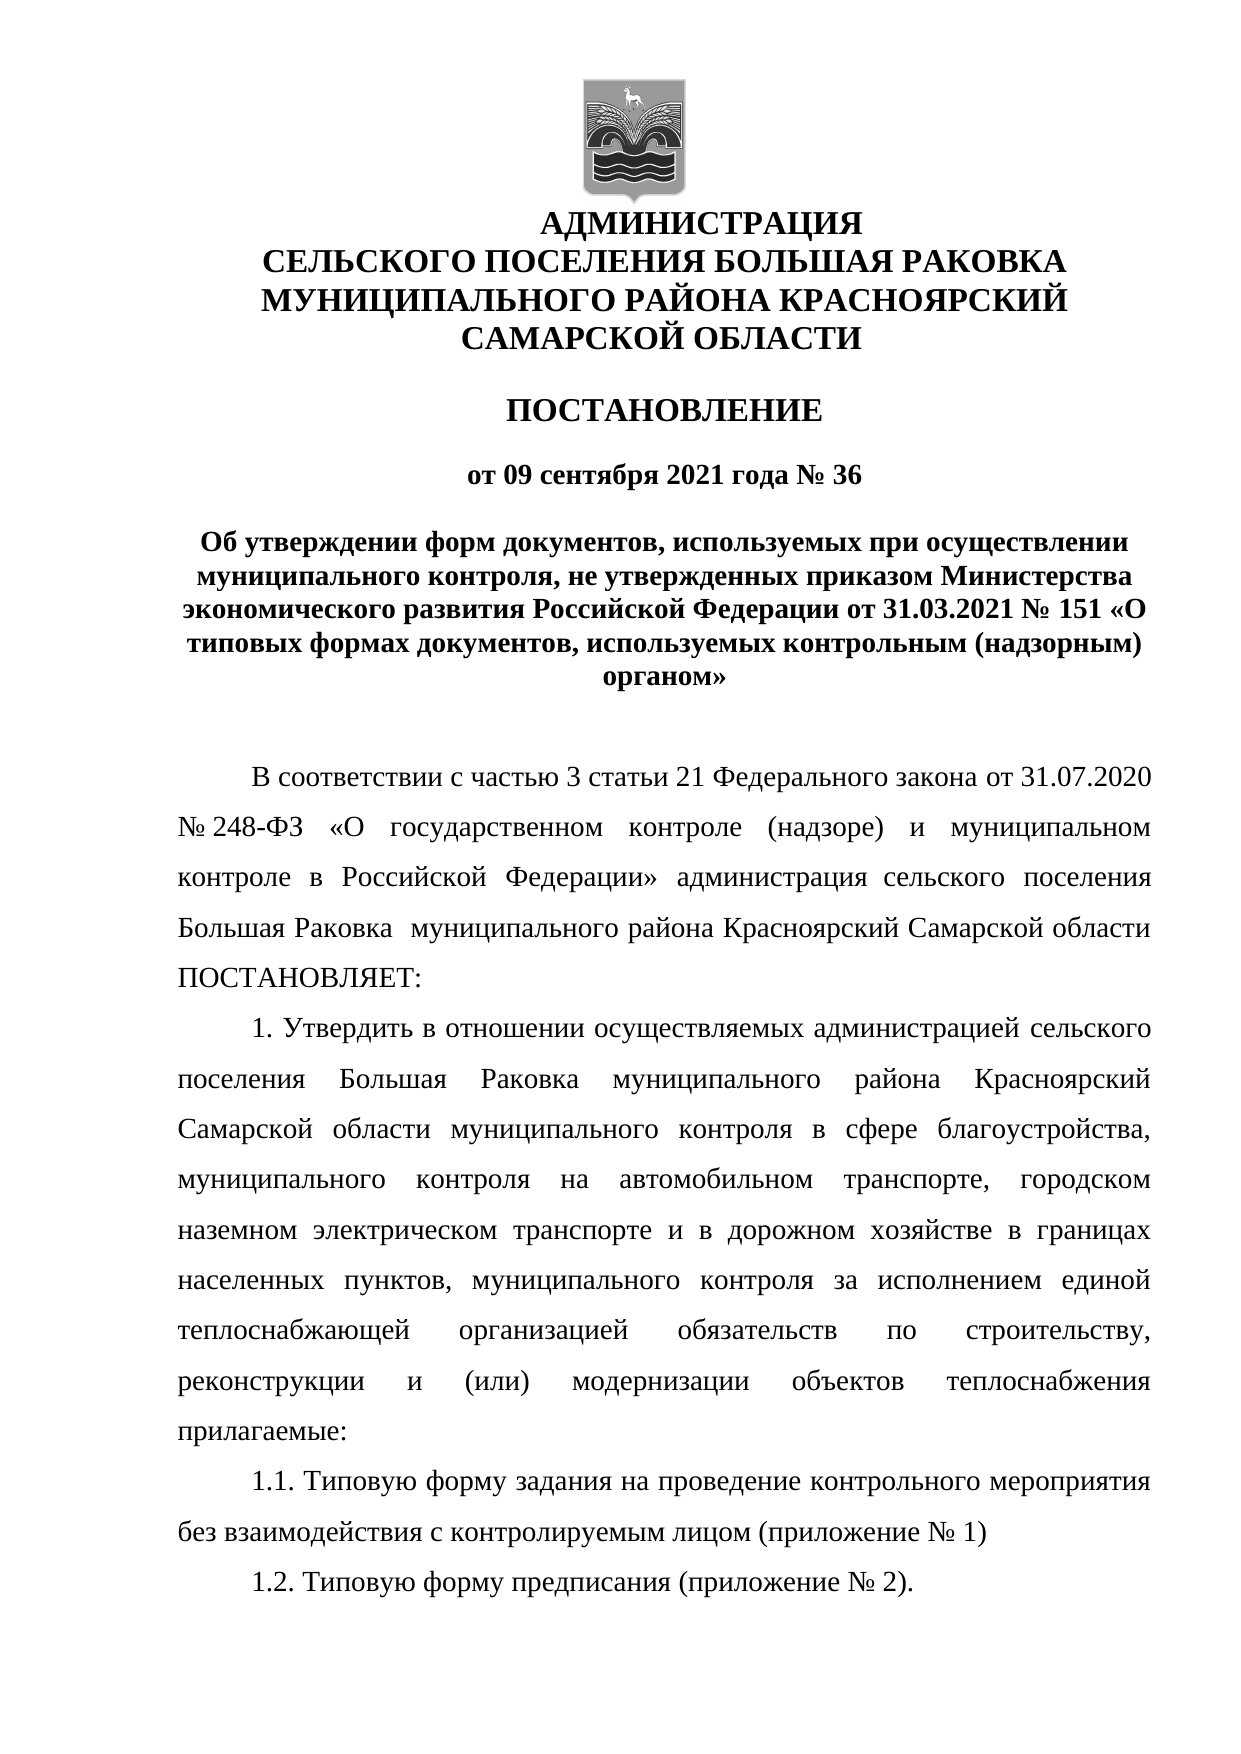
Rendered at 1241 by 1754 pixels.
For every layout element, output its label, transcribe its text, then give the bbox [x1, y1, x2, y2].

text В соответствии с частью 3 статьи 21 Федерального закона от 31.07.2020 № 248-ФЗ «О государственном контроле (надзоре) и муниципальном контроле в Российской Федерации» администрация сельского поселения Большая Раковка муниципального района Красноярский Самарской области ПОСТАНОВЛЯЕТ: [177, 759, 1152, 809]
text 1. Утвердить в отношении осуществляемых администрацией сельского поселения Большая Раковка муниципального района Красноярский Самарской области муниципального контроля в сфере благоустройства, муниципального контроля на автомобильном транспорте, городском наземном электрическом транспорте и в дорожном хозяйстве в границах населенных пунктов, муниципального контроля за исполнением единой теплоснабжающей организацией обязательств по строительству, реконструкции и (или) модернизации объектов теплоснабжения прилагаемые: [177, 1011, 1152, 1447]
text 1.1. Типовую форму задания на проведение контрольного мероприятия без взаимодействия с контролируемым лицом (приложение № 1) [177, 1463, 1152, 1547]
text СЕЛЬСКОГО ПОСЕЛЕНИЯ БОЛЬШАЯ РАКОВКА [177, 241, 1152, 280]
text В соответствии с частью 3 статьи 21 Федерального закона от 31.07.2020 № 248-ФЗ «О государственном контроле (надзоре) и муниципальном контроле в Российской Федерации» администрация сельского поселения Большая Раковка муниципального района Красноярский Самарской области ПОСТАНОВЛЯЕТ: [177, 843, 1152, 994]
text САМАРСКОЙ ОБЛАСТИ [177, 318, 1152, 356]
text МУНИЦИПАЛЬНОГО РАЙОНА КРАСНОЯРСКИЙ [177, 280, 1152, 318]
text ПОСТАНОВЛЕНИЕ [177, 390, 1152, 428]
text АДМИНИСТРАЦИЯ [177, 118, 1152, 241]
text Об утверждении форм документов, используемых при осуществлении муниципального контроля, не утвержденных приказом Министерства экономического развития Российской Федерации от 31.03.2021 № 151 «О типовых формах документов, используемых контрольным (надзорным) органом» [177, 524, 1152, 692]
text от 09 сентября 2021 года № 36 [177, 457, 1152, 491]
text 1.2. Типовую форму предписания (приложение № 2). [177, 1564, 1152, 1597]
